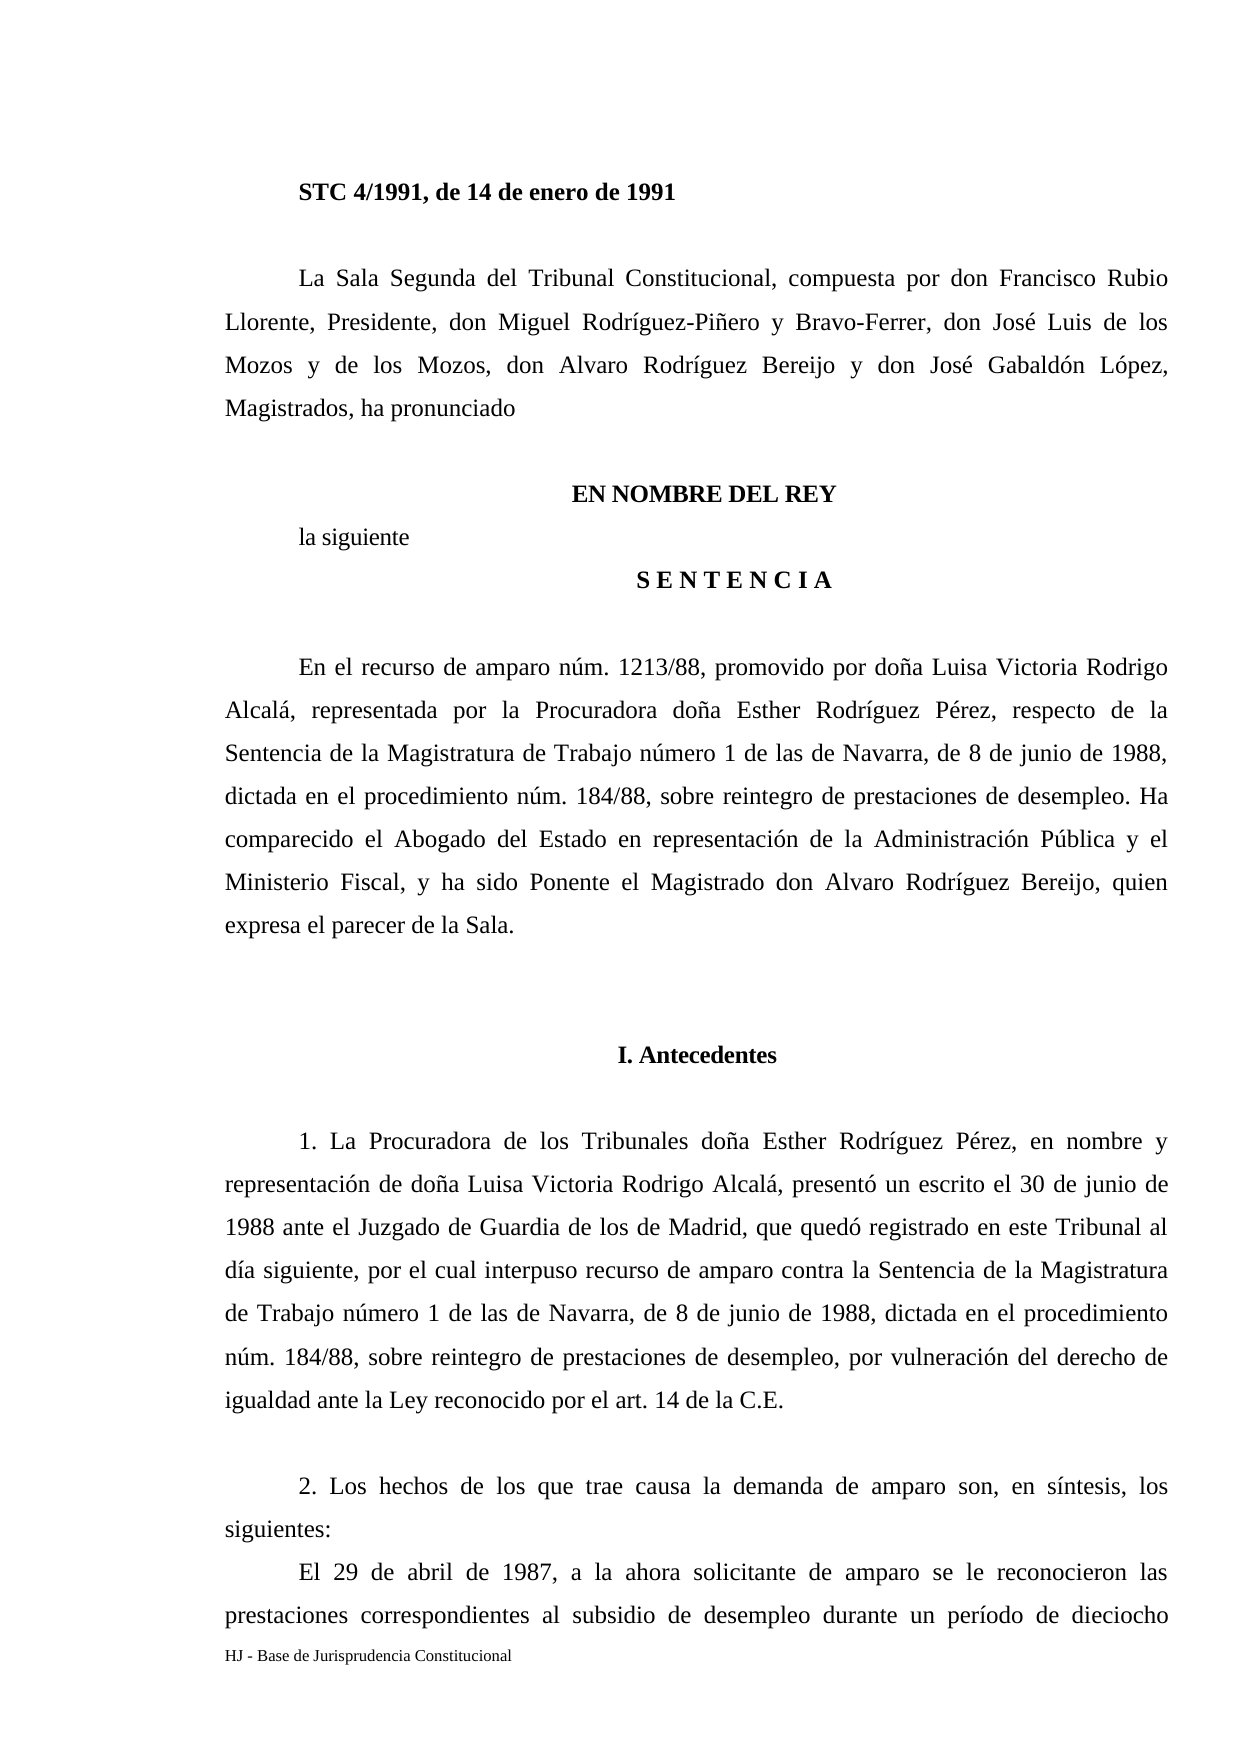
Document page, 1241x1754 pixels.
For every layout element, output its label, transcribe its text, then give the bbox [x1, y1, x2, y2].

text En el recurso de amparo núm. 1213/88, promovido por doña Luisa Victoria Rodrigo Alcalá, representada por la Procuradora doña Esther Rodríguez Pérez, respecto de la Sentencia de la Magistratura de Trabajo número 1 de las de Navarra, de 8 de junio de 1988, dictada en el procedimiento núm. 184/88, sobre reintegro de prestaciones de desempleo. Ha comparecido el Abogado del Estado en representación de la Administración Pública y el Ministerio Fiscal, y ha sido Ponente el Magistrado don Alvaro Rodríguez Bereijo, quien expresa el parecer de la Sala. [224, 652, 1169, 939]
text La Sala Segunda del Tribunal Constitucional, compuesta por don Francisco Rubio Llorente, Presidente, don Miguel Rodríguez-Piñero y Bravo-Ferrer, don José Luis de los Mozos y de los Mozos, don Alvaro Rodríguez Bereijo y don José Gabaldón López, Magistrados, ha pronunciado [224, 263, 1169, 422]
text S E N T E N C I A [224, 565, 1169, 594]
text STC 4/1991, de 14 de enero de 1991 [224, 177, 1169, 206]
text 1. La Procuradora de los Tribunales doña Esther Rodríguez Pérez, en nombre y representación de doña Luisa Victoria Rodrigo Alcalá, presentó un escrito el 30 de junio de 1988 ante el Juzgado de Guardia de los de Madrid, que quedó registrado en este Tribunal al día siguiente, por el cual interpuso recurso de amparo contra la Sentencia de la Magistratura de Trabajo número 1 de las de Navarra, de 8 de junio de 1988, dictada en el procedimiento núm. 184/88, sobre reintegro de prestaciones de desempleo, por vulneración del derecho de igualdad ante la Ley reconocido por el art. 14 de la C.E. [224, 1126, 1169, 1413]
text I. Antecedentes [224, 1040, 1169, 1068]
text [224, 1557, 1169, 1629]
text la siguiente [224, 522, 1110, 551]
text 2. Los hechos de los que trae causa la demanda de amparo son, en síntesis, los siguientes: [224, 1471, 1169, 1543]
text EN NOMBRE DEL REY [224, 479, 1110, 508]
